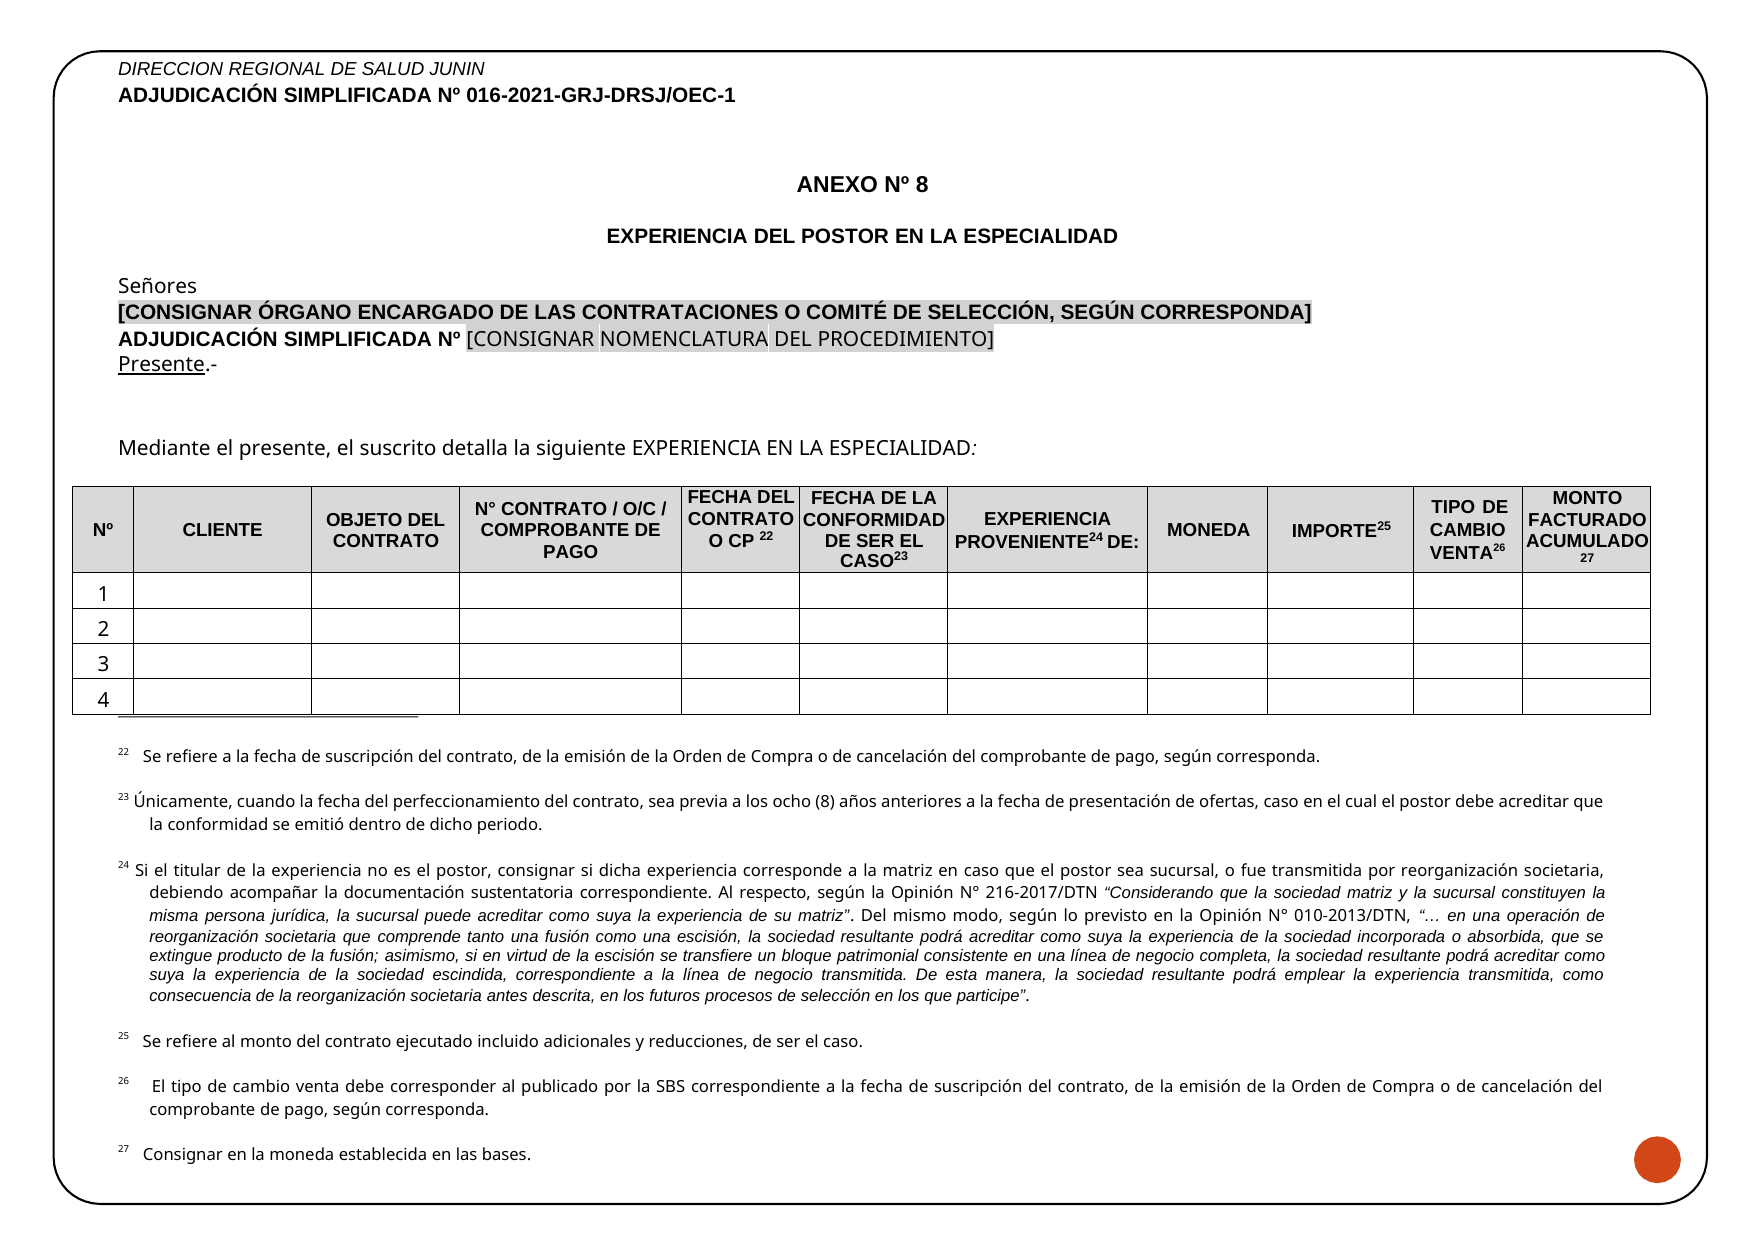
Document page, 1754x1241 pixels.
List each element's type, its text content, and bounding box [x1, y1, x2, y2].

table_cell [312, 679, 459, 713]
table_cell [134, 573, 311, 607]
table_cell [1268, 609, 1413, 643]
table_cell [800, 679, 947, 713]
text Señores [118, 272, 1677, 300]
table_cell [682, 644, 799, 678]
table_cell [800, 609, 947, 643]
table_cell [800, 573, 947, 607]
table_header OBJETO DEL CONTRATO [312, 487, 459, 572]
text 26 El tipo de cambio venta debe corresponder al publicado por la SBS correspondiente a la fecha de suscripción del contrato, de la emisión de la Orden de Compra o de cancelación del comprobante de pago, según corresponda. [118, 1074, 1607, 1120]
table_cell [1148, 679, 1267, 713]
table_header MONTO FACTURADO ACUMULADO 27 [1523, 487, 1650, 572]
table_cell [1268, 573, 1413, 607]
text 27 Consignar en la moneda establecida en las bases. [118, 1142, 1677, 1165]
text Mediante el presente, el suscrito detalla la siguiente EXPERIENCIA EN LA ESPECIALIDAD: [118, 433, 1677, 462]
table_cell [134, 644, 311, 678]
subtitle ANEXO Nº 8 [605, 171, 1120, 197]
table_cell [1148, 573, 1267, 607]
table_cell [134, 679, 311, 713]
table_header N° CONTRATO / O/C / COMPROBANTE DE PAGO [460, 487, 681, 572]
table_cell [1523, 609, 1650, 643]
table_cell [1523, 644, 1650, 678]
table_cell [460, 644, 681, 678]
table_cell [1268, 644, 1413, 678]
table_header TIPO DE CAMBIO VENTA26 [1414, 487, 1522, 572]
table_cell [134, 609, 311, 643]
table_cell [312, 609, 459, 643]
table_cell [948, 679, 1147, 713]
table_header FECHA DEL CONTRATO O CP 22 [682, 487, 799, 572]
table_cell [682, 679, 799, 713]
table_cell [948, 609, 1147, 643]
table_cell [312, 644, 459, 678]
table_header IMPORTE25 [1268, 487, 1413, 572]
table_header EXPERIENCIA PROVENIENTE24 DE: [948, 487, 1147, 572]
table_cell 2 [73, 609, 133, 643]
table_header Nº [73, 487, 133, 572]
table_cell 4 [73, 679, 133, 713]
table_cell 3 [73, 644, 133, 678]
table_header FECHA DE LA CONFORMIDAD DE SER EL CASO23 [800, 487, 947, 572]
table_header CLIENTE [134, 487, 311, 572]
table_cell [1148, 609, 1267, 643]
table_cell [948, 573, 1147, 607]
text [CONSIGNAR ÓRGANO ENCARGADO DE LAS CONTRATACIONES O COMITÉ DE SELECCIÓN, SEGÚN CORRESPONDA] ADJUDICACIÓN SIMPLIFICADA Nº [CONSIGNAR NOMENCLATURA DEL PROCEDIMIENTO] [994, 300, 1314, 352]
table_cell [460, 679, 681, 713]
table_cell [312, 573, 459, 607]
table_cell [948, 644, 1147, 678]
table_cell [1523, 573, 1650, 607]
text 23 Únicamente, cuando la fecha del perfeccionamiento del contrato, sea previa a los ocho (8) años anteriores a la fecha de presentación de ofertas, caso en el cual el postor debe acreditar que la conformidad se emitió dentro de dicho periodo. [118, 790, 1606, 836]
subtitle EXPERIENCIA DEL POSTOR EN LA ESPECIALIDAD [605, 223, 1120, 247]
table_cell [1414, 644, 1522, 678]
table_cell [1268, 679, 1413, 713]
table_cell 1 [73, 573, 133, 607]
table_cell [1414, 609, 1522, 643]
text ADJUDICACIÓN SIMPLIFICADA Nº 016-2021-GRJ-DRSJ/OEC-1 [118, 83, 1677, 107]
table_cell [1414, 573, 1522, 607]
table_cell [1148, 644, 1267, 678]
text 25 Se refiere al monto del contrato ejecutado incluido adicionales y reducciones, de ser el caso. [118, 1029, 1677, 1052]
table_cell [682, 609, 799, 643]
table_cell [460, 573, 681, 607]
text Presente.- [118, 352, 1677, 376]
table_cell [1414, 679, 1522, 713]
table_cell [1523, 679, 1650, 713]
table_cell [800, 644, 947, 678]
text 24 Si el titular de la experiencia no es el postor, consignar si dicha experiencia corresponde a la matriz en caso que el postor sea sucursal, o fue transmitida por reorganización societaria, debiendo acompañar la documentación sustentatoria correspondiente. Al respecto, según la Opinión N° 216-2017/DTN “Considerando que la sociedad matriz y la sucursal constituyen la misma persona jurídica, la sucursal puede acreditar como suya la experiencia de su matriz”. Del mismo modo, según lo previsto en la Opinión N° 010-2013/DTN, “… en una operación de reorganización societaria que comprende tanto una fusión como una escisión, la sociedad resultante podrá acreditar como suya la experiencia de la sociedad incorporada o absorbida, que se extingue producto de la fusión; asimismo, si en virtud de la escisión se transfiere un bloque patrimonial consistente en una línea de negocio completa, la sociedad resultante podrá acreditar como suya la experiencia de la sociedad escindida, correspondiente a la línea de negocio transmitida. De esta manera, la sociedad resultante podrá emplear la experiencia transmitida, como consecuencia de la reorganización societaria antes descrita, en los futuros procesos de selección en los que participe”. [118, 858, 1607, 1007]
text 22 Se refiere a la fecha de suscripción del contrato, de la emisión de la Orden de Compra o de cancelación del comprobante de pago, según corresponda. [118, 745, 1677, 768]
table_cell [682, 573, 799, 607]
text DIRECCION REGIONAL DE SALUD JUNIN [118, 58, 1677, 80]
table_cell [460, 609, 681, 643]
table_header MONEDA [1148, 487, 1267, 572]
